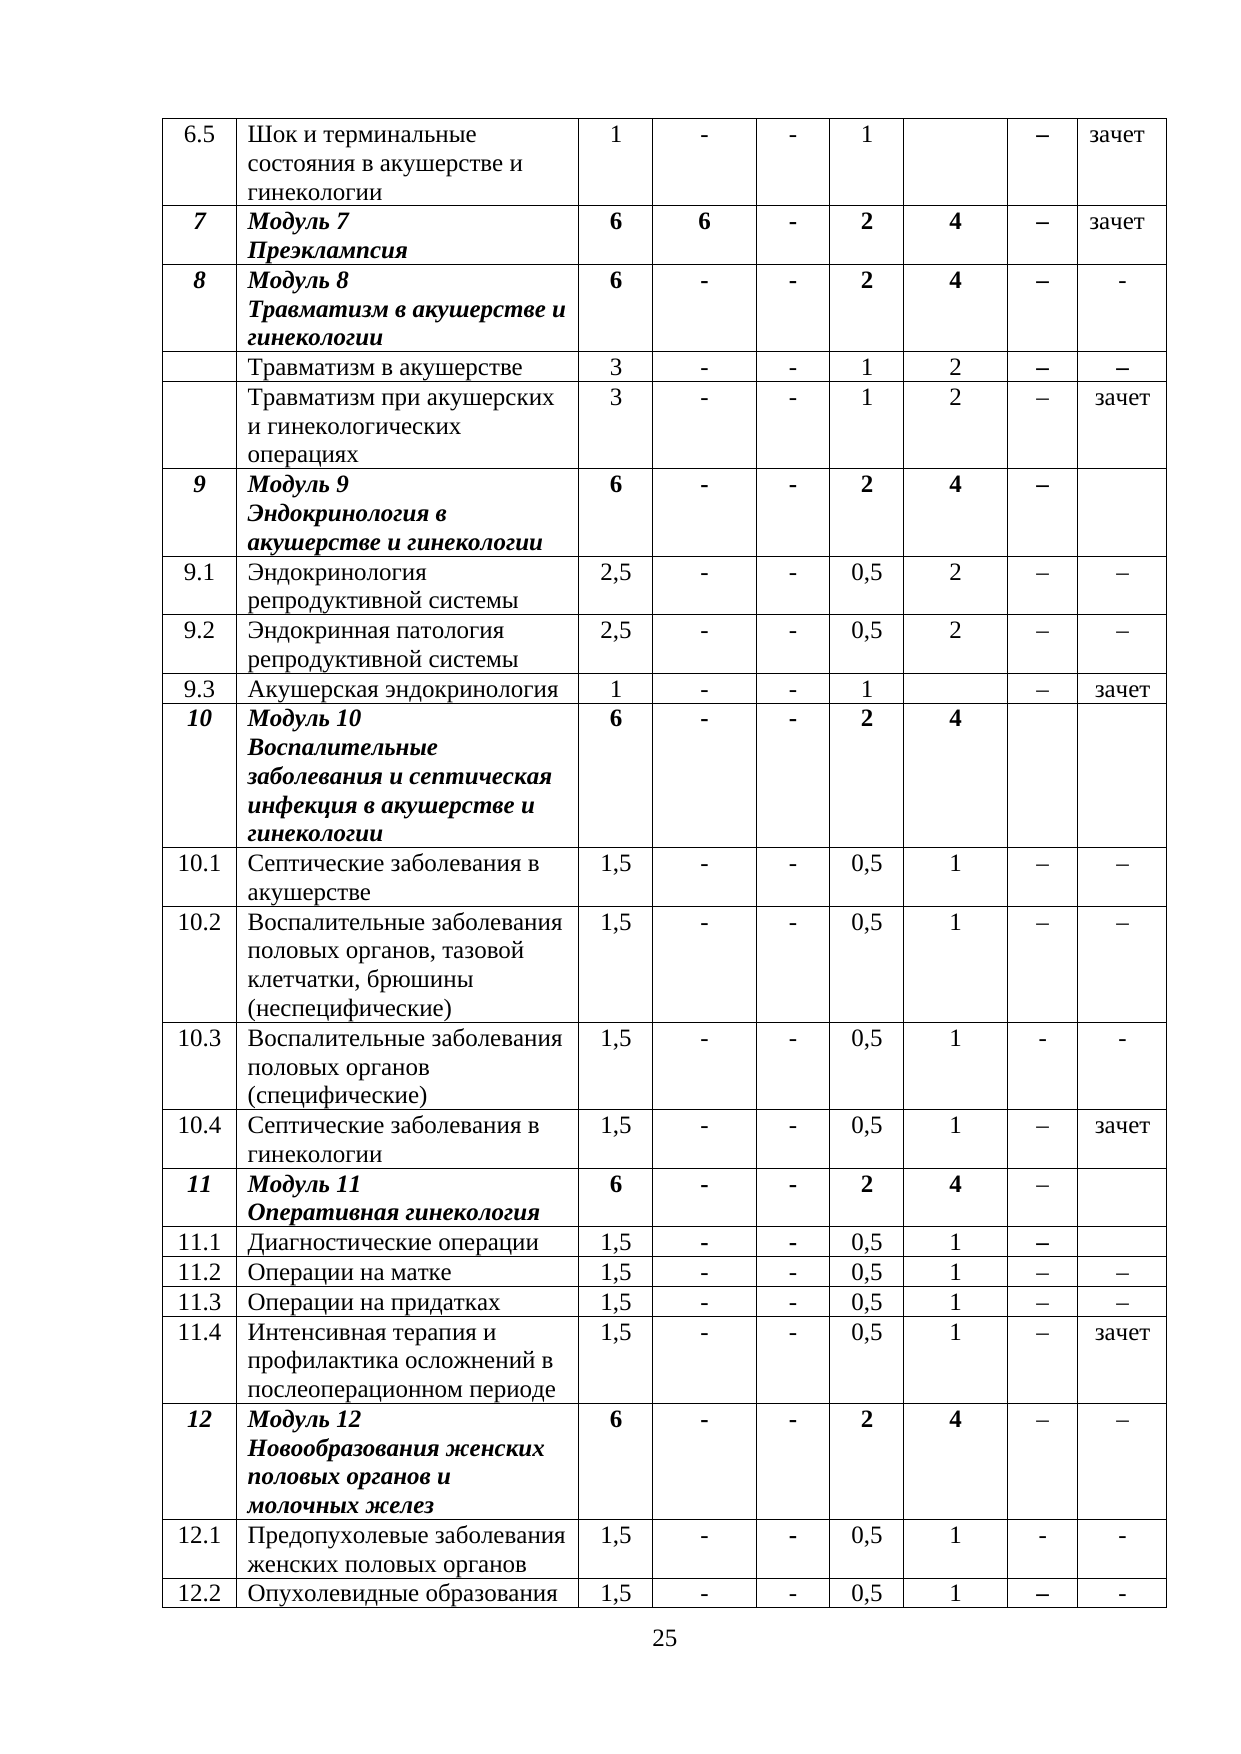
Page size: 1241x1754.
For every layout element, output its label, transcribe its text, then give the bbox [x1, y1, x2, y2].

table_cell - [653, 382, 756, 468]
table_cell 1 [830, 352, 903, 381]
table_cell ‒ [1008, 1287, 1077, 1316]
table_cell Септические заболевания в гинекологии [237, 1110, 578, 1168]
table_cell 12.2 [163, 1579, 236, 1607]
table_cell 1 [579, 119, 652, 205]
table_cell Септические заболевания в акушерстве [237, 848, 578, 906]
table_cell Воспалительные заболевания половых органов, тазовой клетчатки, брюшины (неспецифические) [237, 907, 578, 1022]
table_cell 4 [904, 1169, 1007, 1226]
table_cell 6.5 [163, 119, 236, 205]
table_cell 10.4 [163, 1110, 236, 1168]
table_cell 2 [904, 352, 1007, 381]
table_cell - [757, 1317, 829, 1403]
table_cell 6 [579, 1169, 652, 1226]
table_cell - [757, 1023, 829, 1109]
table_cell - [757, 382, 829, 468]
table_cell 11.4 [163, 1317, 236, 1403]
table_cell ‒ [1008, 615, 1077, 673]
table_cell 1,5 [579, 1257, 652, 1286]
table_cell 2 [904, 382, 1007, 468]
table_cell ‒ [1078, 1257, 1166, 1286]
table_cell - [653, 1023, 756, 1109]
table_cell 10.3 [163, 1023, 236, 1109]
table_cell 1 [904, 1023, 1007, 1109]
table_cell 1 [830, 674, 903, 702]
table_cell 0,5 [830, 1110, 903, 1168]
table_cell - [757, 1227, 829, 1256]
table_cell Предопухолевые заболевания женских половых органов [237, 1520, 578, 1577]
table_cell - [653, 1404, 756, 1519]
table_cell - [757, 615, 829, 673]
table_cell Модуль 11 Оперативная гинекология [237, 1169, 578, 1226]
table_cell - [1078, 1579, 1166, 1607]
table_cell 0,5 [830, 1227, 903, 1256]
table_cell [237, 1579, 578, 1607]
table_cell 1 [579, 674, 652, 702]
table_cell зачет [1078, 382, 1166, 468]
table_cell 1 [904, 1579, 1007, 1607]
table_cell - [653, 848, 756, 906]
table_cell 2 [830, 1404, 903, 1519]
table_cell зачет [1078, 206, 1166, 264]
table_cell - [653, 119, 756, 205]
table_cell - [757, 674, 829, 702]
table_cell 3 [579, 382, 652, 468]
table_cell 8 [163, 265, 236, 351]
table_cell - [757, 1287, 829, 1316]
table_cell Воспалительные заболевания половых органов (специфические) [237, 1023, 578, 1109]
table_cell 7 [163, 206, 236, 264]
table_cell - [653, 615, 756, 673]
table_cell [1078, 1227, 1166, 1256]
table_cell Шок и терминальные состояния в акушерстве и гинекологии [237, 119, 578, 205]
table_cell - [1008, 1023, 1077, 1109]
table_cell - [757, 1520, 829, 1577]
table_cell 11.3 [163, 1287, 236, 1316]
table_cell - [653, 907, 756, 1022]
table_cell 2,5 [579, 615, 652, 673]
table_cell - [653, 1579, 756, 1607]
table_cell 9.2 [163, 615, 236, 673]
table_cell Модуль 12 Новообразования женских половых органов и молочных желез [237, 1404, 578, 1519]
table_cell 2 [904, 557, 1007, 614]
table_cell [1078, 469, 1166, 556]
table_cell 1,5 [579, 1520, 652, 1577]
table_cell 10.1 [163, 848, 236, 906]
table_cell ‒ [1008, 557, 1077, 614]
table_cell ‒ [1078, 615, 1166, 673]
table_cell 2,5 [579, 557, 652, 614]
table_cell Модуль 7 Преэклампсия [237, 206, 578, 264]
table_cell 6 [579, 704, 652, 847]
table_cell ‒ [1008, 1110, 1077, 1168]
table_cell 0,5 [830, 1023, 903, 1109]
table_cell 10.2 [163, 907, 236, 1022]
table_cell 1 [904, 1520, 1007, 1577]
table_cell [163, 382, 236, 468]
table_cell - [757, 557, 829, 614]
table_cell - [757, 119, 829, 205]
table_cell 1,5 [579, 1110, 652, 1168]
table_cell 12.1 [163, 1520, 236, 1577]
table_cell 2 [830, 1169, 903, 1226]
table_cell 1 [904, 1227, 1007, 1256]
table_cell 1 [904, 907, 1007, 1022]
table_cell 6 [653, 206, 756, 264]
table_cell - [653, 352, 756, 381]
table_cell 11 [163, 1169, 236, 1226]
table_cell 1 [904, 848, 1007, 906]
table_cell [904, 119, 1007, 205]
table_cell [163, 352, 236, 381]
table_cell 1 [830, 119, 903, 205]
table_cell ‒ [1008, 848, 1077, 906]
table_cell 2 [830, 469, 903, 556]
table_cell ‒ [1008, 1404, 1077, 1519]
table_cell 0,5 [830, 1579, 903, 1607]
table_cell Диагностические операции [237, 1227, 578, 1256]
table_cell - [757, 1257, 829, 1286]
table_cell ‒ [1078, 1287, 1166, 1316]
table_cell 1 [830, 382, 903, 468]
table_cell 0,5 [830, 1520, 903, 1577]
table_cell 0,5 [830, 557, 903, 614]
table_cell 4 [904, 469, 1007, 556]
table_cell ‒ [1008, 265, 1077, 351]
table_cell 4 [904, 206, 1007, 264]
table_cell 9.1 [163, 557, 236, 614]
table_cell - [757, 469, 829, 556]
table_cell - [757, 1169, 829, 1226]
table_cell 1,5 [579, 907, 652, 1022]
table_cell - [1078, 1023, 1166, 1109]
table_cell 1,5 [579, 1227, 652, 1256]
table_cell [904, 674, 1007, 702]
table_cell - [653, 1317, 756, 1403]
table_cell 1 [904, 1317, 1007, 1403]
table_cell 6 [579, 206, 652, 264]
table_cell - [1078, 1520, 1166, 1577]
table_cell ‒ [1008, 1317, 1077, 1403]
table_cell зачет [1078, 119, 1166, 205]
table_cell 11.2 [163, 1257, 236, 1286]
table_cell 4 [904, 704, 1007, 847]
table_cell - [1008, 1520, 1077, 1577]
table_cell 0,5 [830, 907, 903, 1022]
table_cell 0,5 [830, 1287, 903, 1316]
table_cell 12 [163, 1404, 236, 1519]
table_cell 2 [904, 615, 1007, 673]
table_cell ‒ [1008, 119, 1077, 205]
table_cell 4 [904, 265, 1007, 351]
table_cell ‒ [1008, 1579, 1077, 1607]
table_cell 1,5 [579, 848, 652, 906]
table_cell - [653, 1520, 756, 1577]
table_cell - [757, 1579, 829, 1607]
table_cell Травматизм в акушерстве [237, 352, 578, 381]
table_cell - [757, 907, 829, 1022]
table_cell 0,5 [830, 848, 903, 906]
table_cell Акушерская эндокринология [237, 674, 578, 702]
table_cell ‒ [1008, 1257, 1077, 1286]
table_cell 1,5 [579, 1287, 652, 1316]
table_cell 2 [830, 206, 903, 264]
table_cell 1 [904, 1110, 1007, 1168]
table_cell 0,5 [830, 1317, 903, 1403]
table_cell - [1078, 265, 1166, 351]
table_cell ‒ [1008, 352, 1077, 381]
table_cell 1 [904, 1287, 1007, 1316]
table_cell - [653, 1257, 756, 1286]
table_cell ‒ [1008, 206, 1077, 264]
table_cell 0,5 [830, 615, 903, 673]
table_cell ‒ [1008, 1169, 1077, 1226]
table_cell - [757, 265, 829, 351]
table_cell 6 [579, 469, 652, 556]
table_cell зачет [1078, 1317, 1166, 1403]
table_cell ‒ [1078, 557, 1166, 614]
table_cell - [653, 1169, 756, 1226]
table_cell - [757, 848, 829, 906]
table_cell - [653, 469, 756, 556]
table_cell зачет [1078, 674, 1166, 702]
table_cell ‒ [1078, 352, 1166, 381]
table_cell - [653, 1287, 756, 1316]
table_cell [1078, 704, 1166, 847]
table_cell 1 [904, 1257, 1007, 1286]
table_cell ‒ [1008, 382, 1077, 468]
table_cell 2 [830, 265, 903, 351]
table_cell - [757, 352, 829, 381]
table_cell 1,5 [579, 1023, 652, 1109]
table_cell Травматизм при акушерских и гинекологических операциях [237, 382, 578, 468]
table_cell Эндокринология репродуктивной системы [237, 557, 578, 614]
table_cell ‒ [1078, 907, 1166, 1022]
table_cell - [653, 1227, 756, 1256]
table_cell Интенсивная терапия и профилактика осложнений в послеоперационном периоде [237, 1317, 578, 1403]
table_cell Модуль 9 Эндокринология в акушерстве и гинекологии [237, 469, 578, 556]
table_cell 1,5 [579, 1579, 652, 1607]
table_cell - [757, 1404, 829, 1519]
table_cell - [757, 206, 829, 264]
table_cell - [757, 704, 829, 847]
table_cell Операции на матке [237, 1257, 578, 1286]
table_cell 3 [579, 352, 652, 381]
table_cell ‒ [1008, 907, 1077, 1022]
table_cell ‒ [1078, 848, 1166, 906]
table_cell - [653, 704, 756, 847]
table_cell Операции на придатках [237, 1287, 578, 1316]
table_cell ‒ [1008, 674, 1077, 702]
table_cell зачет [1078, 1110, 1166, 1168]
table_cell 9.3 [163, 674, 236, 702]
table_cell 1,5 [579, 1317, 652, 1403]
table_cell ‒ [1008, 469, 1077, 556]
table_cell 10 [163, 704, 236, 847]
table_cell ‒ [1078, 1404, 1166, 1519]
table_cell 9 [163, 469, 236, 556]
table_cell - [653, 1110, 756, 1168]
table_cell [1078, 1169, 1166, 1226]
table_cell Модуль 8 Травматизм в акушерстве и гинекологии [237, 265, 578, 351]
table_cell 11.1 [163, 1227, 236, 1256]
table_cell Модуль 10 Воспалительные заболевания и септическая инфекция в акушерстве и гинекологии [237, 704, 578, 847]
table_cell - [653, 265, 756, 351]
table_cell - [757, 1110, 829, 1168]
table_cell [1008, 704, 1077, 847]
table_cell 4 [904, 1404, 1007, 1519]
table_cell 0,5 [830, 1257, 903, 1286]
table_cell 2 [830, 704, 903, 847]
table_cell - [653, 674, 756, 702]
table_cell 6 [579, 265, 652, 351]
table_cell ‒ [1008, 1227, 1077, 1256]
table_cell - [653, 557, 756, 614]
table_cell 6 [579, 1404, 652, 1519]
table_cell Эндокринная патология репродуктивной системы [237, 615, 578, 673]
